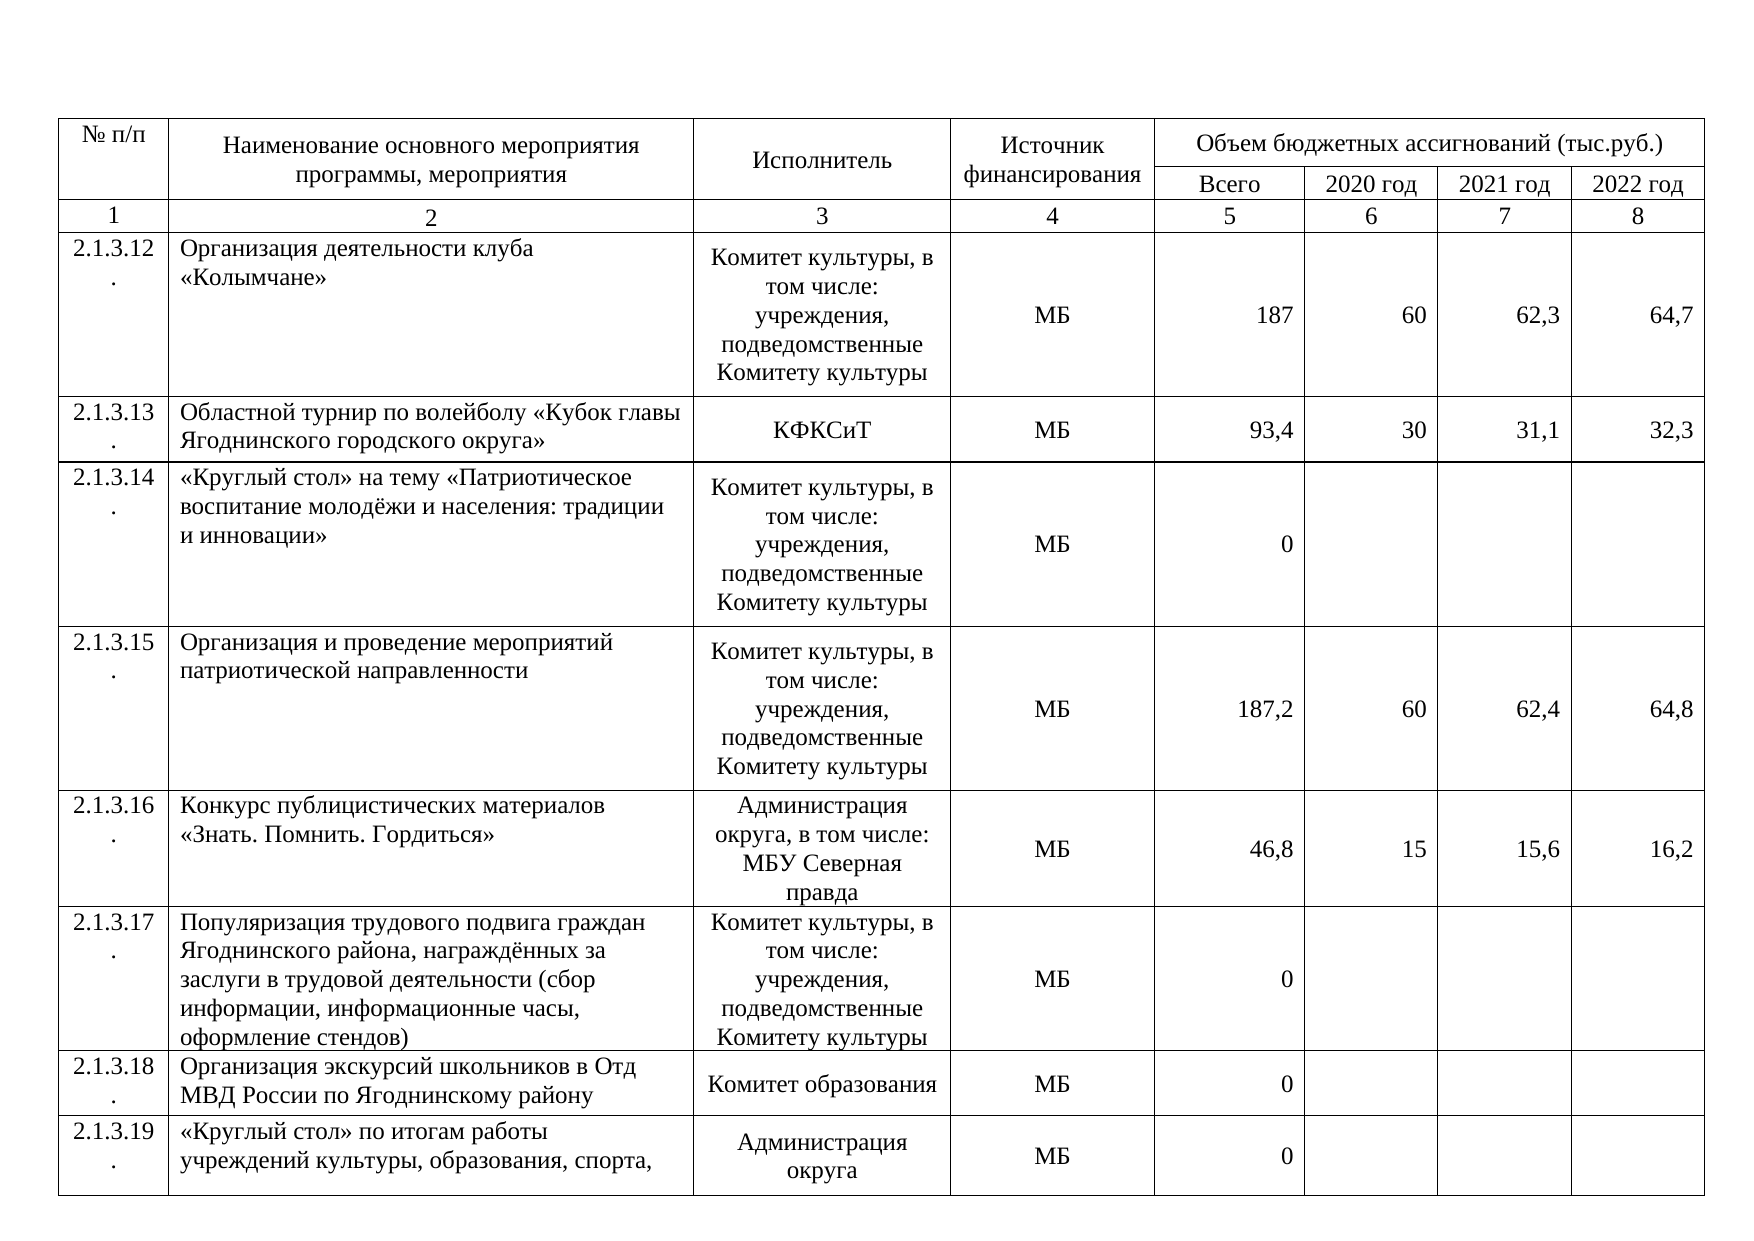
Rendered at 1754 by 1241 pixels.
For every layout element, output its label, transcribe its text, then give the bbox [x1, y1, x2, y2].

table_cell [1572, 1051, 1704, 1115]
table_cell Организация деятельности клуба «Колымчане» [169, 233, 693, 396]
table_cell 2020 год [1305, 167, 1437, 199]
table_cell [1572, 463, 1704, 626]
table_cell [1438, 1116, 1571, 1195]
table_cell МБ [951, 1116, 1154, 1195]
table_cell 2.1.3.18. [59, 1051, 168, 1115]
table_cell 187 [1155, 233, 1304, 396]
table_cell МБ [951, 907, 1154, 1050]
table_cell 2.1.3.15. [59, 627, 168, 789]
table_cell Комитет культуры, в том числе: учреждения, подведомственные Комитету культуры [694, 627, 950, 789]
table_cell Администрация округа [694, 1116, 950, 1195]
table_cell [1438, 1051, 1571, 1115]
table_cell МБ [951, 791, 1154, 906]
table_cell 8 [1572, 200, 1704, 232]
table_cell Комитет культуры, в том числе: учреждения, подведомственные Комитету культуры [694, 907, 950, 1050]
table_header Наименование основного мероприятия программы, мероприятия [169, 119, 693, 199]
table_cell Администрация округа, в том числе: МБУ Северная правда [694, 791, 950, 906]
table_cell Конкурс публицистических материалов «Знать. Помнить. Гордиться» [169, 791, 693, 906]
table_cell 93,4 [1155, 397, 1304, 461]
table_cell 62,4 [1438, 627, 1571, 789]
table_cell МБ [951, 397, 1154, 461]
table_cell Областной турнир по волейболу «Кубок главы Ягоднинского городского округа» [169, 397, 693, 461]
table_header № п/п [59, 119, 168, 199]
table_cell 2022 год [1572, 167, 1704, 199]
table_cell МБ [951, 463, 1154, 626]
table_cell [1438, 907, 1571, 1050]
table_cell МБ [951, 627, 1154, 789]
table_cell 2 [169, 200, 693, 232]
table_header Объем бюджетных ассигнований (тыс.руб.) [1155, 119, 1704, 166]
table_cell «Круглый стол» на тему «Патриотическое воспитание молодёжи и населения: традиции и инновации» [169, 463, 693, 626]
table_cell [1572, 907, 1704, 1050]
table_cell 4 [951, 200, 1154, 232]
table_cell 0 [1155, 463, 1304, 626]
table_cell 0 [1155, 907, 1304, 1050]
table_cell Комитет культуры, в том числе: учреждения, подведомственные Комитету культуры [694, 463, 950, 626]
table_cell Организация и проведение мероприятий патриотической направленности [169, 627, 693, 789]
table_cell 0 [1155, 1116, 1304, 1195]
table_cell [1438, 463, 1571, 626]
table_cell 32,3 [1572, 397, 1704, 461]
table_cell 15 [1305, 791, 1437, 906]
table_cell 64,8 [1572, 627, 1704, 789]
table_cell 2.1.3.17. [59, 907, 168, 1050]
table_cell [1305, 1051, 1437, 1115]
table_cell «Круглый стол» по итогам работы учреждений культуры, образования, спорта, СМИ по воспитанию патриотизма, гражданственности молодёжи [169, 1116, 693, 1195]
table_cell [1572, 1116, 1704, 1195]
table_header Исполнитель [694, 119, 950, 199]
table_cell 7 [1438, 200, 1571, 232]
table_cell 15,6 [1438, 791, 1571, 906]
table_cell Организация экскурсий школьников в Отд МВД России по Ягоднинскому району [169, 1051, 693, 1115]
table_cell 60 [1305, 233, 1437, 396]
table_cell Всего [1155, 167, 1304, 199]
table_cell МБ [951, 1051, 1154, 1115]
table_cell [1305, 1116, 1437, 1195]
table_cell МБ [951, 233, 1154, 396]
table_cell Комитет образования [694, 1051, 950, 1115]
table_cell 2.1.3.14. [59, 463, 168, 626]
table_cell 60 [1305, 627, 1437, 789]
table_cell [1305, 463, 1437, 626]
table_cell Популяризация трудового подвига граждан Ягоднинского района, награждённых за заслуги в трудовой деятельности (сбор информации, информационные часы, оформление стендов) [169, 907, 693, 1050]
table_cell 31,1 [1438, 397, 1571, 461]
table_cell 2021 год [1438, 167, 1571, 199]
table_cell 30 [1305, 397, 1437, 461]
table_cell КФКСиТ [694, 397, 950, 461]
table_cell 6 [1305, 200, 1437, 232]
table_cell 46,8 [1155, 791, 1304, 906]
table_cell 0 [1155, 1051, 1304, 1115]
table_cell 2.1.3.12. [59, 233, 168, 396]
table_cell [1305, 907, 1437, 1050]
table_cell 64,7 [1572, 233, 1704, 396]
table_cell 62,3 [1438, 233, 1571, 396]
table_cell Комитет культуры, в том числе: учреждения, подведомственные Комитету культуры [694, 233, 950, 396]
table_cell 1 [59, 200, 168, 232]
table_cell 5 [1155, 200, 1304, 232]
table_cell 187,2 [1155, 627, 1304, 789]
table_cell 2.1.3.19. [59, 1116, 168, 1195]
table_cell 16,2 [1572, 791, 1704, 906]
table_header Источник финансирования [951, 119, 1154, 199]
table_cell 3 [694, 200, 950, 232]
table_cell 2.1.3.13. [59, 397, 168, 461]
table_cell 2.1.3.16. [59, 791, 168, 906]
